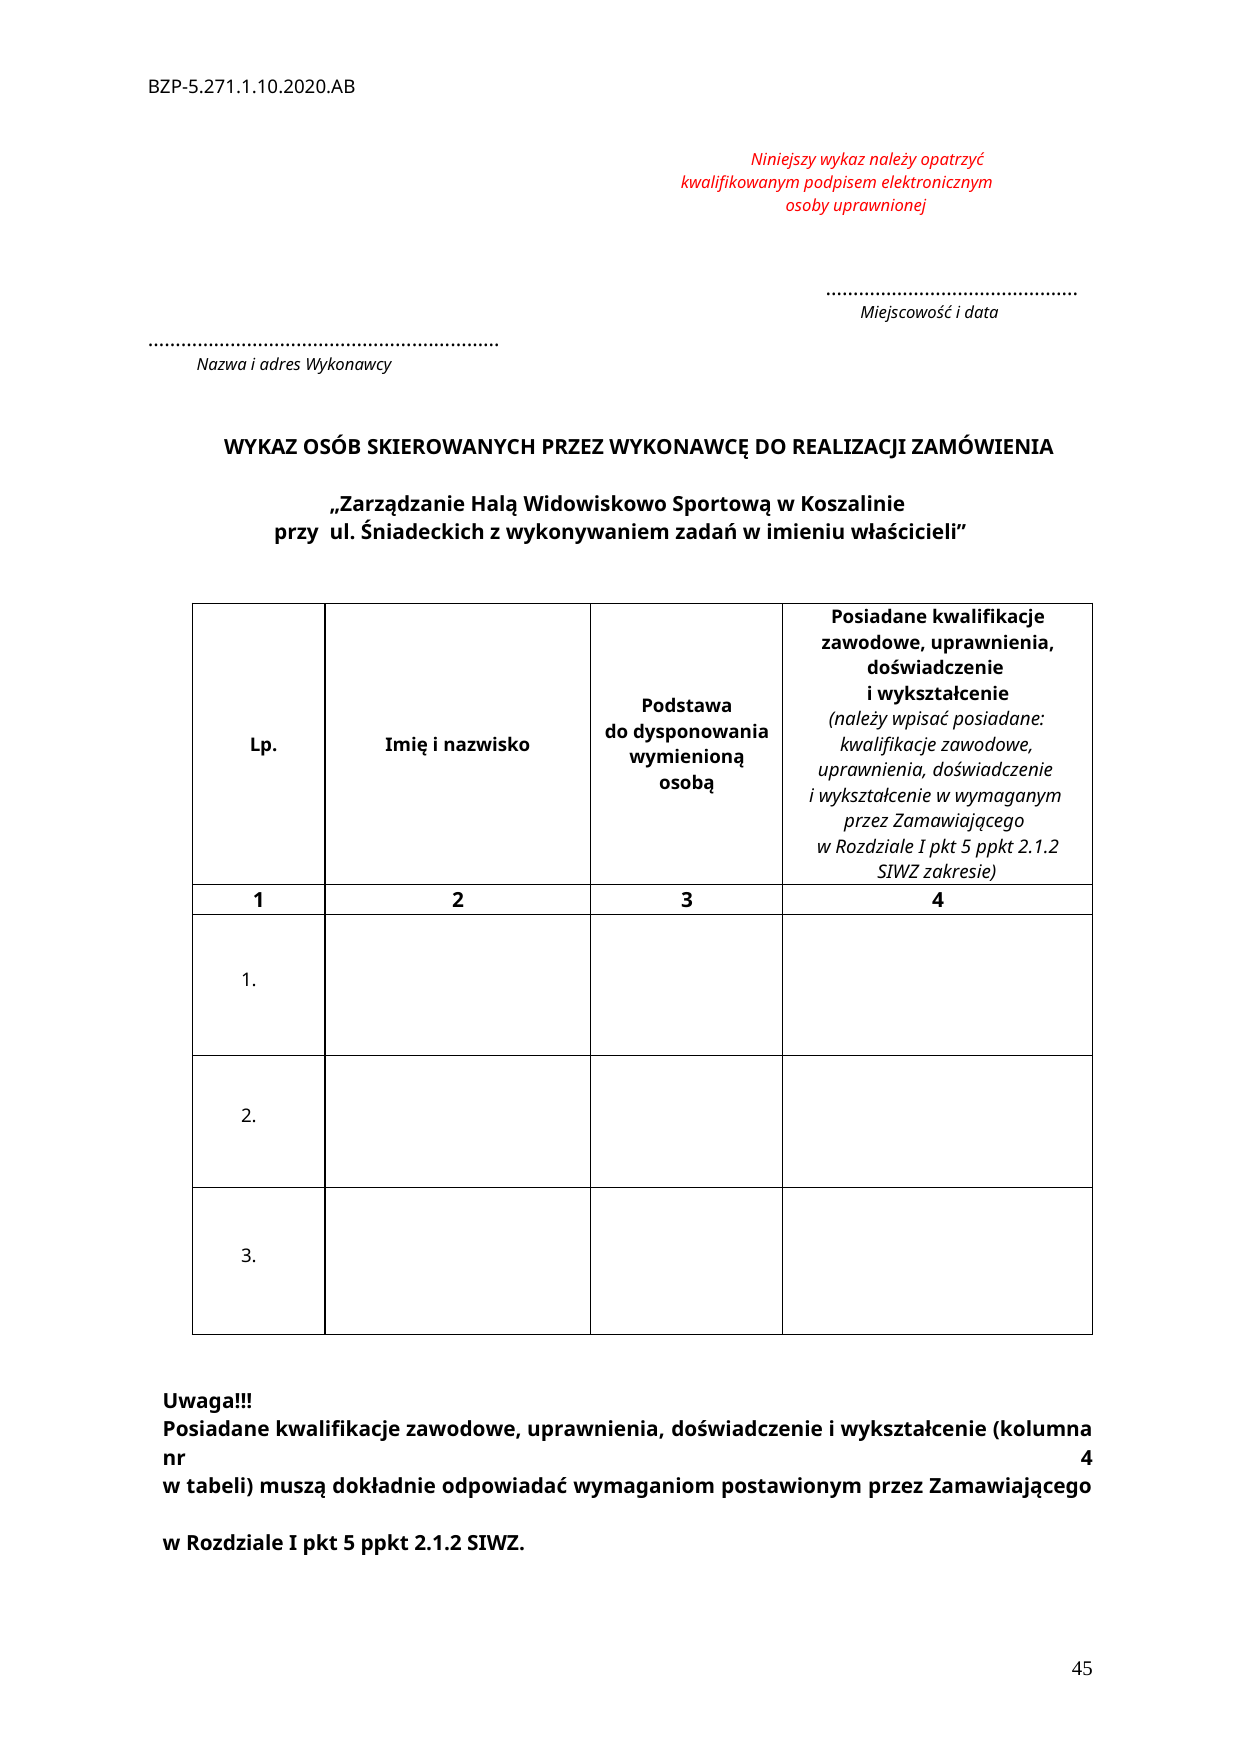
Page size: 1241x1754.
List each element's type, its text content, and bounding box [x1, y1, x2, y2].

text Uwaga!!! [162, 1386, 1092, 1414]
table_cell 4 [783, 885, 1092, 914]
table_cell [193, 1188, 324, 1334]
text ………………………………...………….………… [148, 324, 664, 352]
text Posiadane kwalifikacje zawodowe, uprawnienia, doświadczenie i wykształcenie (kolumna nr 4 w tabeli) muszą dokładnie odpowiadać wymaganiom postawionym przez Zamawiającego w Rozdziale I pkt 5 ppkt 2.1.2 SIWZ. [162, 1414, 1092, 1557]
table_cell [591, 1056, 782, 1187]
table_header Lp. [193, 604, 324, 884]
table_cell [193, 1056, 324, 1187]
table_header Posiadane kwalifikacje zawodowe, uprawnienia, doświadczenie i wykształcenie (należy wpisać posiadane: kwalifikacje zawodowe, uprawnienia, doświadczenie i wykształcenie w wymaganym przez Zamawiającego w Rozdziale I pkt 5 ppkt 2.1.2 SIWZ zakresie) [783, 604, 1092, 884]
text osoby uprawnionej [664, 193, 1092, 216]
table_header Imię i nazwisko [326, 604, 590, 884]
table_cell [326, 1188, 590, 1334]
table_cell [326, 1056, 590, 1187]
table_cell [193, 915, 324, 1055]
table_cell 2 [326, 885, 590, 914]
text Nazwa i adres Wykonawcy [148, 352, 472, 375]
table_cell 3 [591, 885, 782, 914]
table_cell [326, 915, 590, 1055]
table_cell [783, 1188, 1092, 1334]
text kwalifikowanym podpisem elektronicznym [148, 170, 1092, 193]
table_cell [591, 915, 782, 1055]
text Miejscowość i data [148, 301, 1078, 324]
table_cell [591, 1188, 782, 1334]
text „Zarządzanie Halą Widowiskowo Sportową w Koszalinie przy ul. Śniadeckich z wykonywaniem zadań w imieniu właścicieli” [148, 489, 1092, 546]
table_header Podstawa do dysponowania wymienioną osobą [591, 604, 782, 884]
table_cell [783, 1056, 1092, 1187]
text WYKAZ OSÓB SKIEROWANYCH PRZEZ WYKONAWCĘ DO REALIZACJI ZAMÓWIENIA [185, 432, 1092, 460]
text ………………………………………. [148, 273, 1078, 301]
table_cell 1 [193, 885, 324, 914]
text Niniejszy wykaz należy opatrzyć [664, 148, 1092, 170]
table_cell [783, 915, 1092, 1055]
